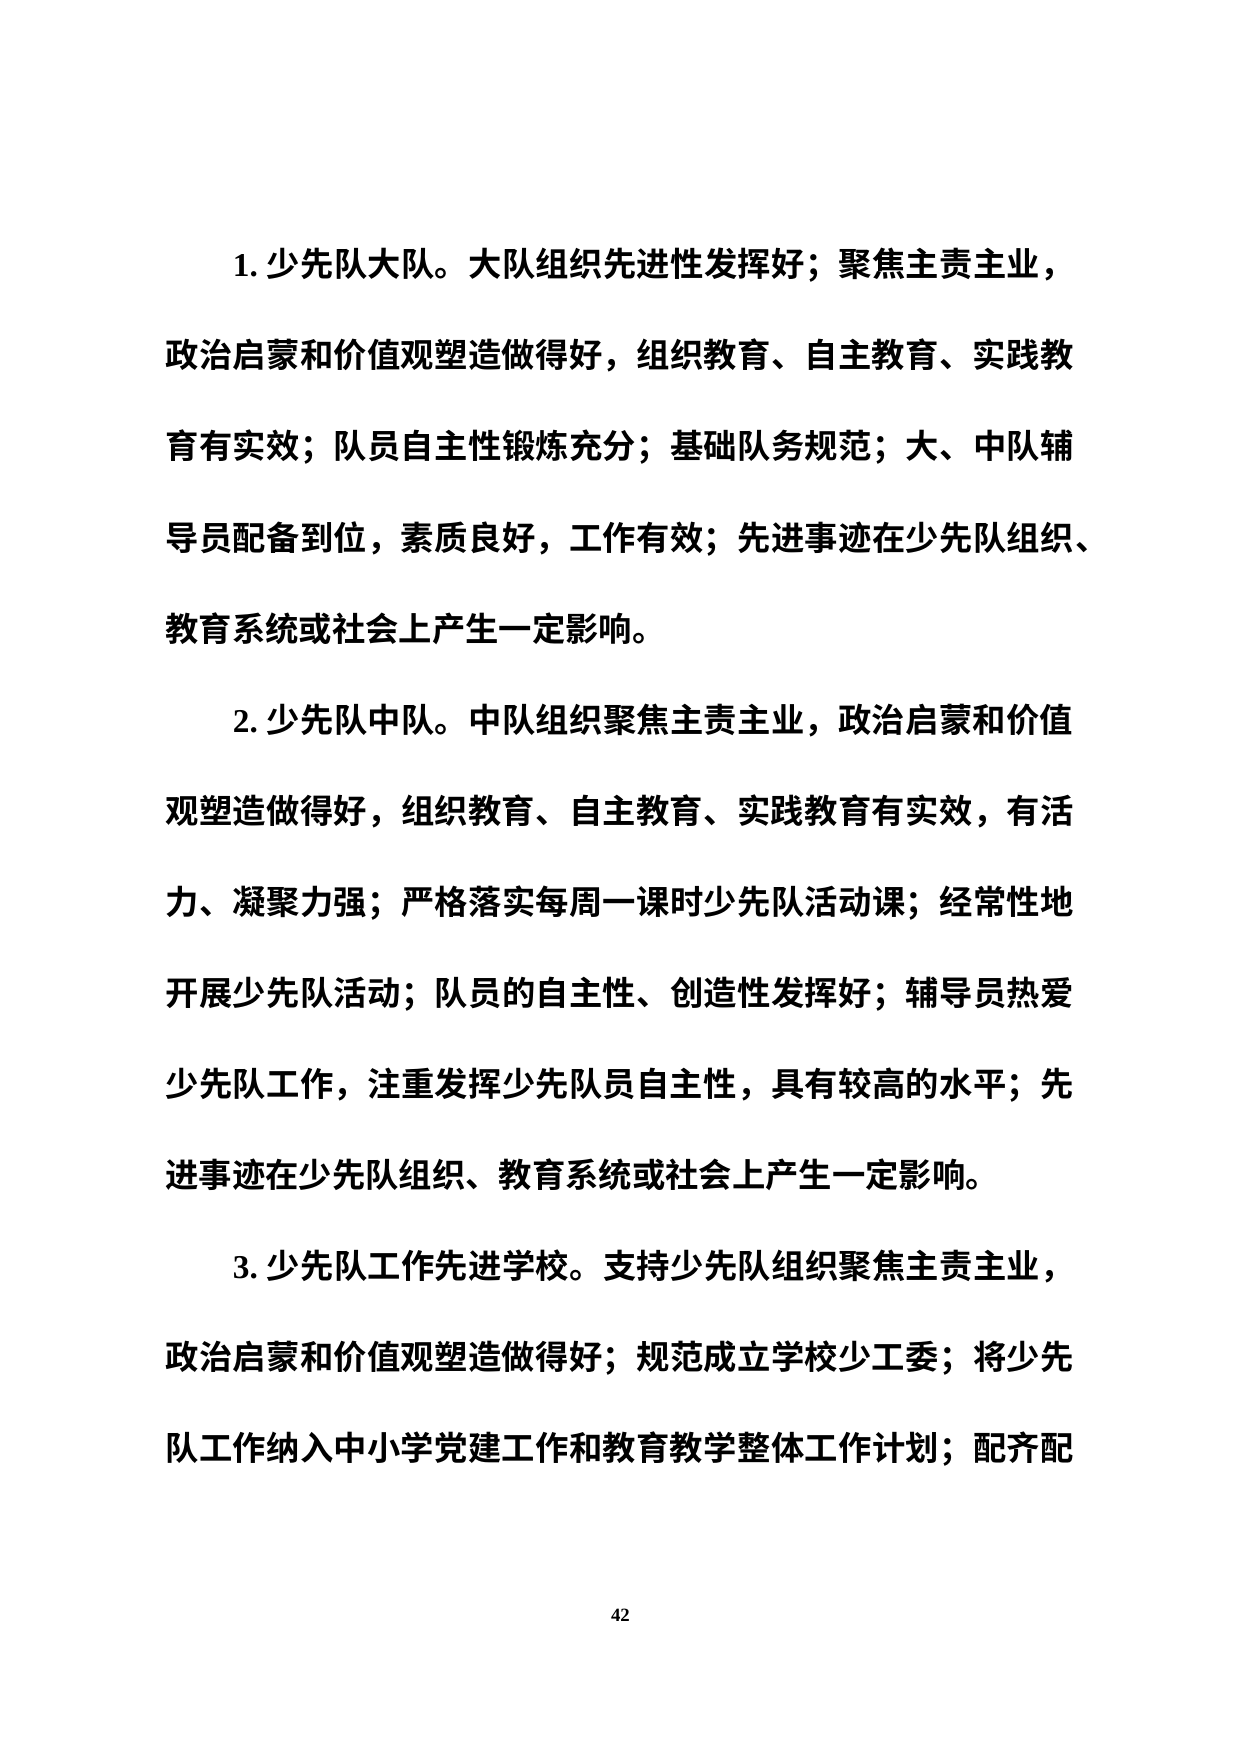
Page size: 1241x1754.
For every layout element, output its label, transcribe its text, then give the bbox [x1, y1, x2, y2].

text 1. 少先队大队。大队组织先进性发挥好；聚焦主责主业，政治启蒙和价值观塑造做得好，组织教育、自主教育、实践教育有实效；队员自主性锻炼充分；基础队务规范；大、中队辅导员配备到位，素质良好，工作有效；先进事迹在少先队组织、教育系统或社会上产生一定影响。 [165, 217, 1075, 672]
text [165, 1218, 1075, 1491]
text 2. 少先队中队。中队组织聚焦主责主业，政治启蒙和价值观塑造做得好，组织教育、自主教育、实践教育有实效，有活力、凝聚力强；严格落实每周一课时少先队活动课；经常性地开展少先队活动；队员的自主性、创造性发挥好；辅导员热爱少先队工作，注重发挥少先队员自主性，具有较高的水平；先进事迹在少先队组织、教育系统或社会上产生一定影响。 [165, 672, 1075, 1218]
